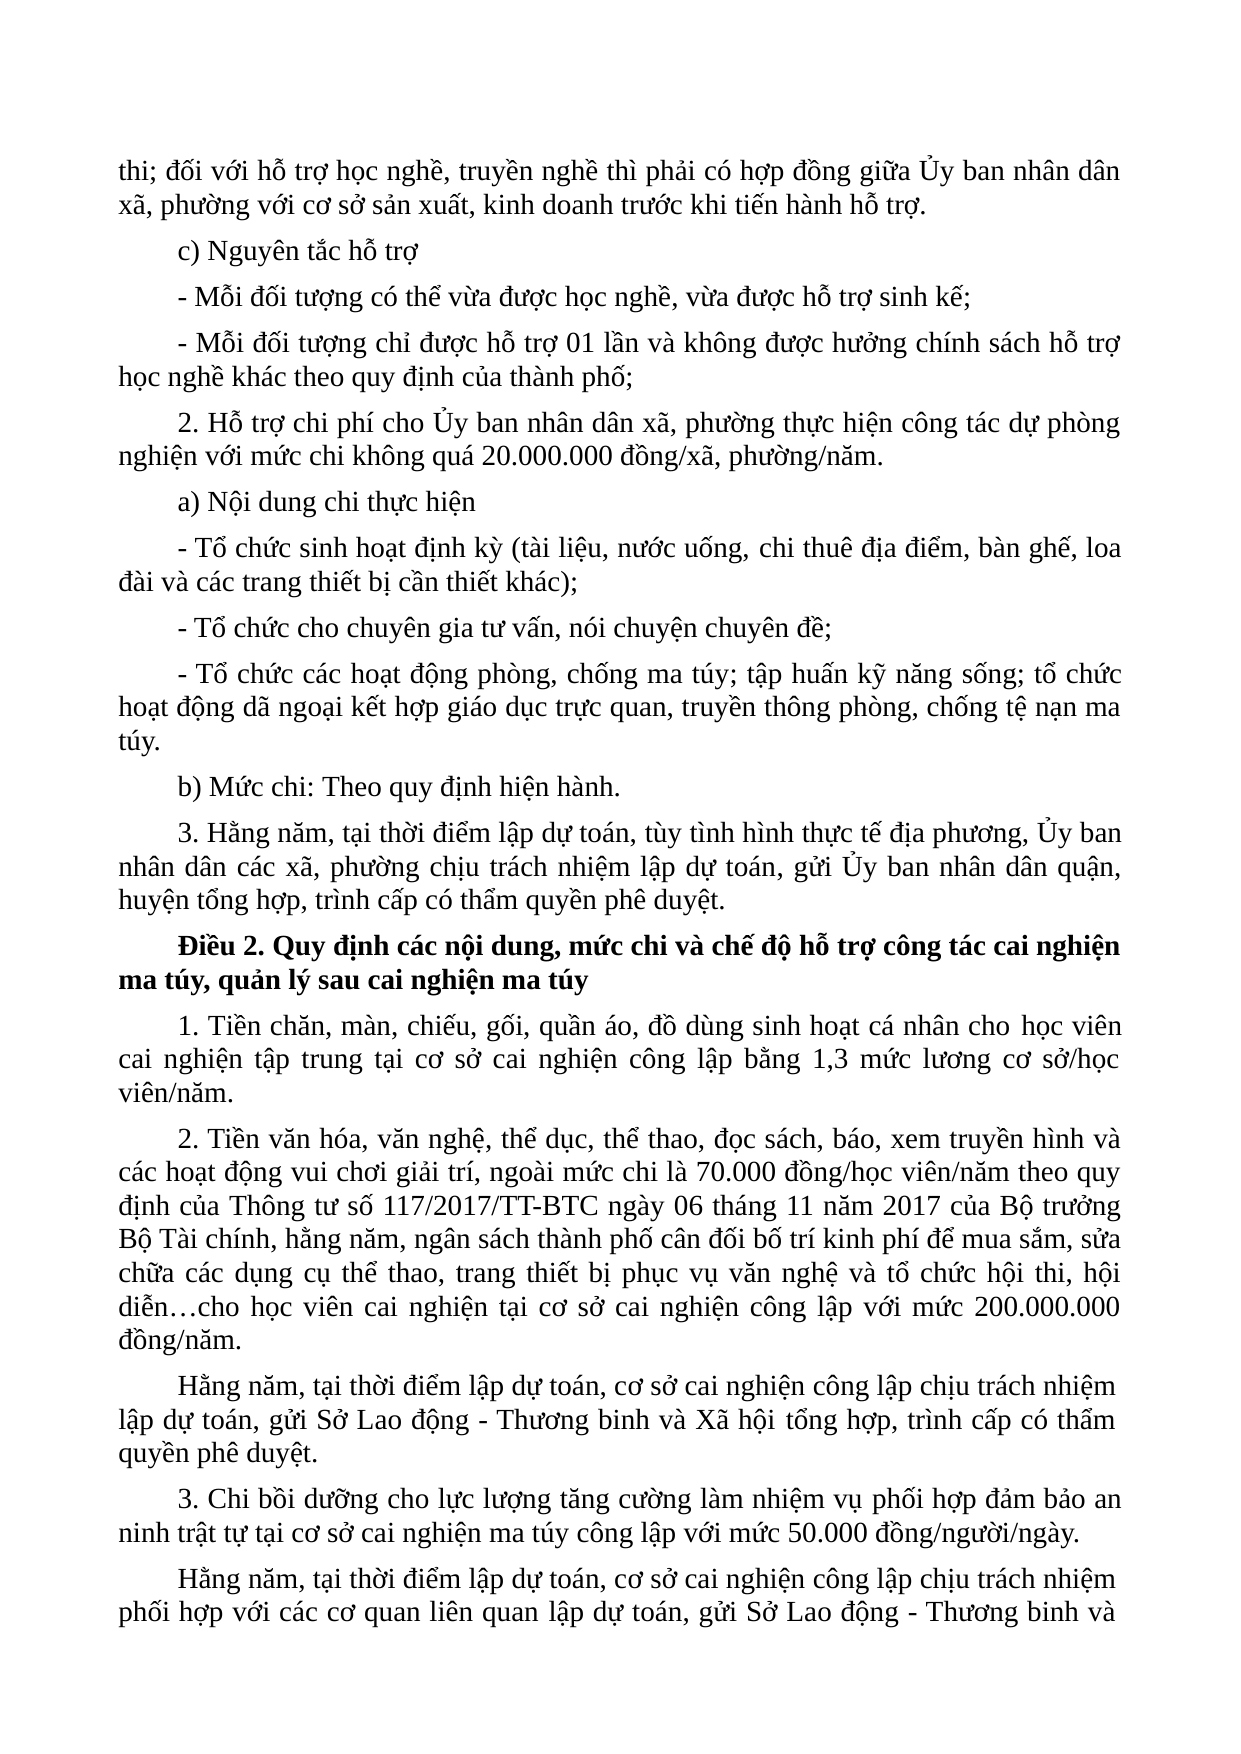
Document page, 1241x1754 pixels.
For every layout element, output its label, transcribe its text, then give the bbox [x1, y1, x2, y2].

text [118, 1561, 1116, 1628]
text 2. Tiền văn hóa, văn nghệ, thể dục, thể thao, đọc sách, báo, xem truyền hình và các hoạt động vui chơi giải trí, ngoài mức chi là 70.000 đồng/học viên/năm theo quy định của Thông tư số 117/2017/TT-BTC ngày 06 tháng 11 năm 2017 của Bộ trưởng Bộ Tài chính, hằng năm, ngân sách thành phố cân đối bố trí kinh phí để mua sắm, sửa chữa các dụng cụ thể thao, trang thiết bị phục vụ văn nghệ và tổ chức hội thi, hội diễn…cho học viên cai nghiện tại cơ sở cai nghiện công lập với mức 200.000.000 đồng/năm. [118, 1121, 1122, 1356]
text 1. Tiền chăn, màn, chiếu, gối, quần áo, đồ dùng sinh hoạt cá nhân cho học viên cai nghiện tập trung tại cơ sở cai nghiện công lập bằng 1,3 mức lương cơ sở/học viên/năm. [118, 1008, 1122, 1108]
text Hằng năm, tại thời điểm lập dự toán, cơ sở cai nghiện công lập chịu trách nhiệm lập dự toán, gửi Sở Lao động - Thương binh và Xã hội tổng hợp, trình cấp có thẩm quyền phê duyệt. [118, 1368, 1116, 1469]
text 3. Chi bồi dưỡng cho lực lượng tăng cường làm nhiệm vụ phối hợp đảm bảo an ninh trật tự tại cơ sở cai nghiện ma túy công lập với mức 50.000 đồng/người/ngày. [118, 1481, 1122, 1548]
text - Mỗi đối tượng chỉ được hỗ trợ 01 lần và không được hưởng chính sách hỗ trợ học nghề khác theo quy định của thành phố; [118, 325, 1122, 392]
text c) Nguyên tắc hỗ trợ [118, 233, 1122, 267]
text - Tổ chức sinh hoạt định kỳ (tài liệu, nước uống, chi thuê địa điểm, bàn ghế, loa đài và các trang thiết bị cần thiết khác); [118, 530, 1122, 597]
text a) Nội dung chi thực hiện [118, 484, 1122, 518]
text - Tổ chức các hoạt động phòng, chống ma túy; tập huấn kỹ năng sống; tổ chức hoạt động dã ngoại kết hợp giáo dục trực quan, truyền thông phòng, chống tệ nạn ma túy. [118, 656, 1122, 757]
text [118, 153, 1122, 221]
text b) Mức chi: Theo quy định hiện hành. [118, 769, 1122, 803]
text 2. Hỗ trợ chi phí cho Ủy ban nhân dân xã, phường thực hiện công tác dự phòng nghiện với mức chi không quá 20.000.000 đồng/xã, phường/năm. [118, 405, 1122, 472]
text - Mỗi đối tượng có thể vừa được học nghề, vừa được hỗ trợ sinh kế; [118, 279, 1122, 313]
text - Tổ chức cho chuyên gia tư vấn, nói chuyện chuyên đề; [118, 610, 1122, 643]
text 3. Hằng năm, tại thời điểm lập dự toán, tùy tình hình thực tế địa phương, Ủy ban nhân dân các xã, phường chịu trách nhiệm lập dự toán, gửi Ủy ban nhân dân quận, huyện tổng hợp, trình cấp có thẩm quyền phê duyệt. [118, 815, 1122, 916]
subtitle Điều 2. Quy định các nội dung, mức chi và chế độ hỗ trợ công tác cai nghiện ma túy, quản lý sau cai nghiện ma túy [118, 928, 1122, 995]
